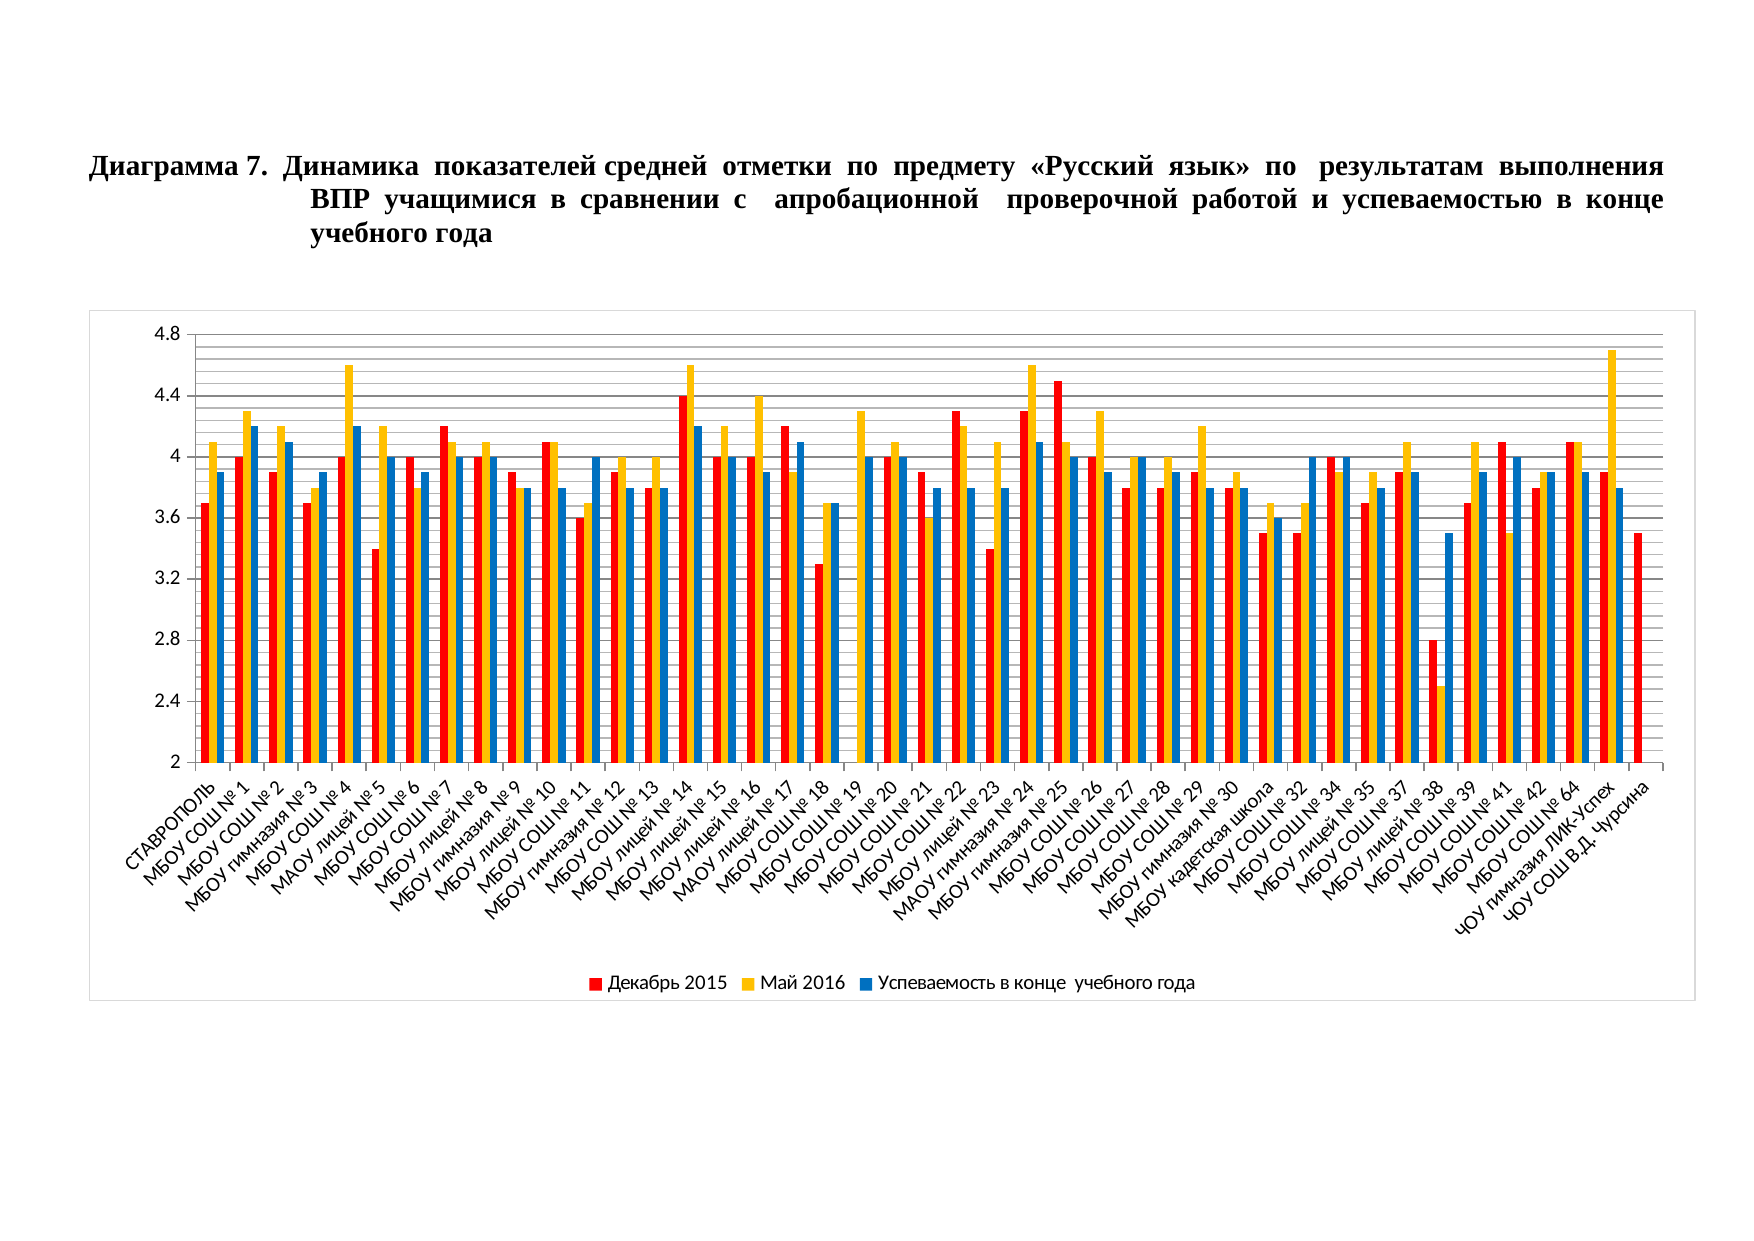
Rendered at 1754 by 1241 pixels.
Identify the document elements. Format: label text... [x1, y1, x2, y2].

text Диаграмма 7. Динамика показателей средней отметки по предмету «Русский язык» по результатам выполнения ВПР учащимися в сравнении с апробационной проверочной работой и успеваемостью в конце учебного года [89, 148, 1665, 248]
